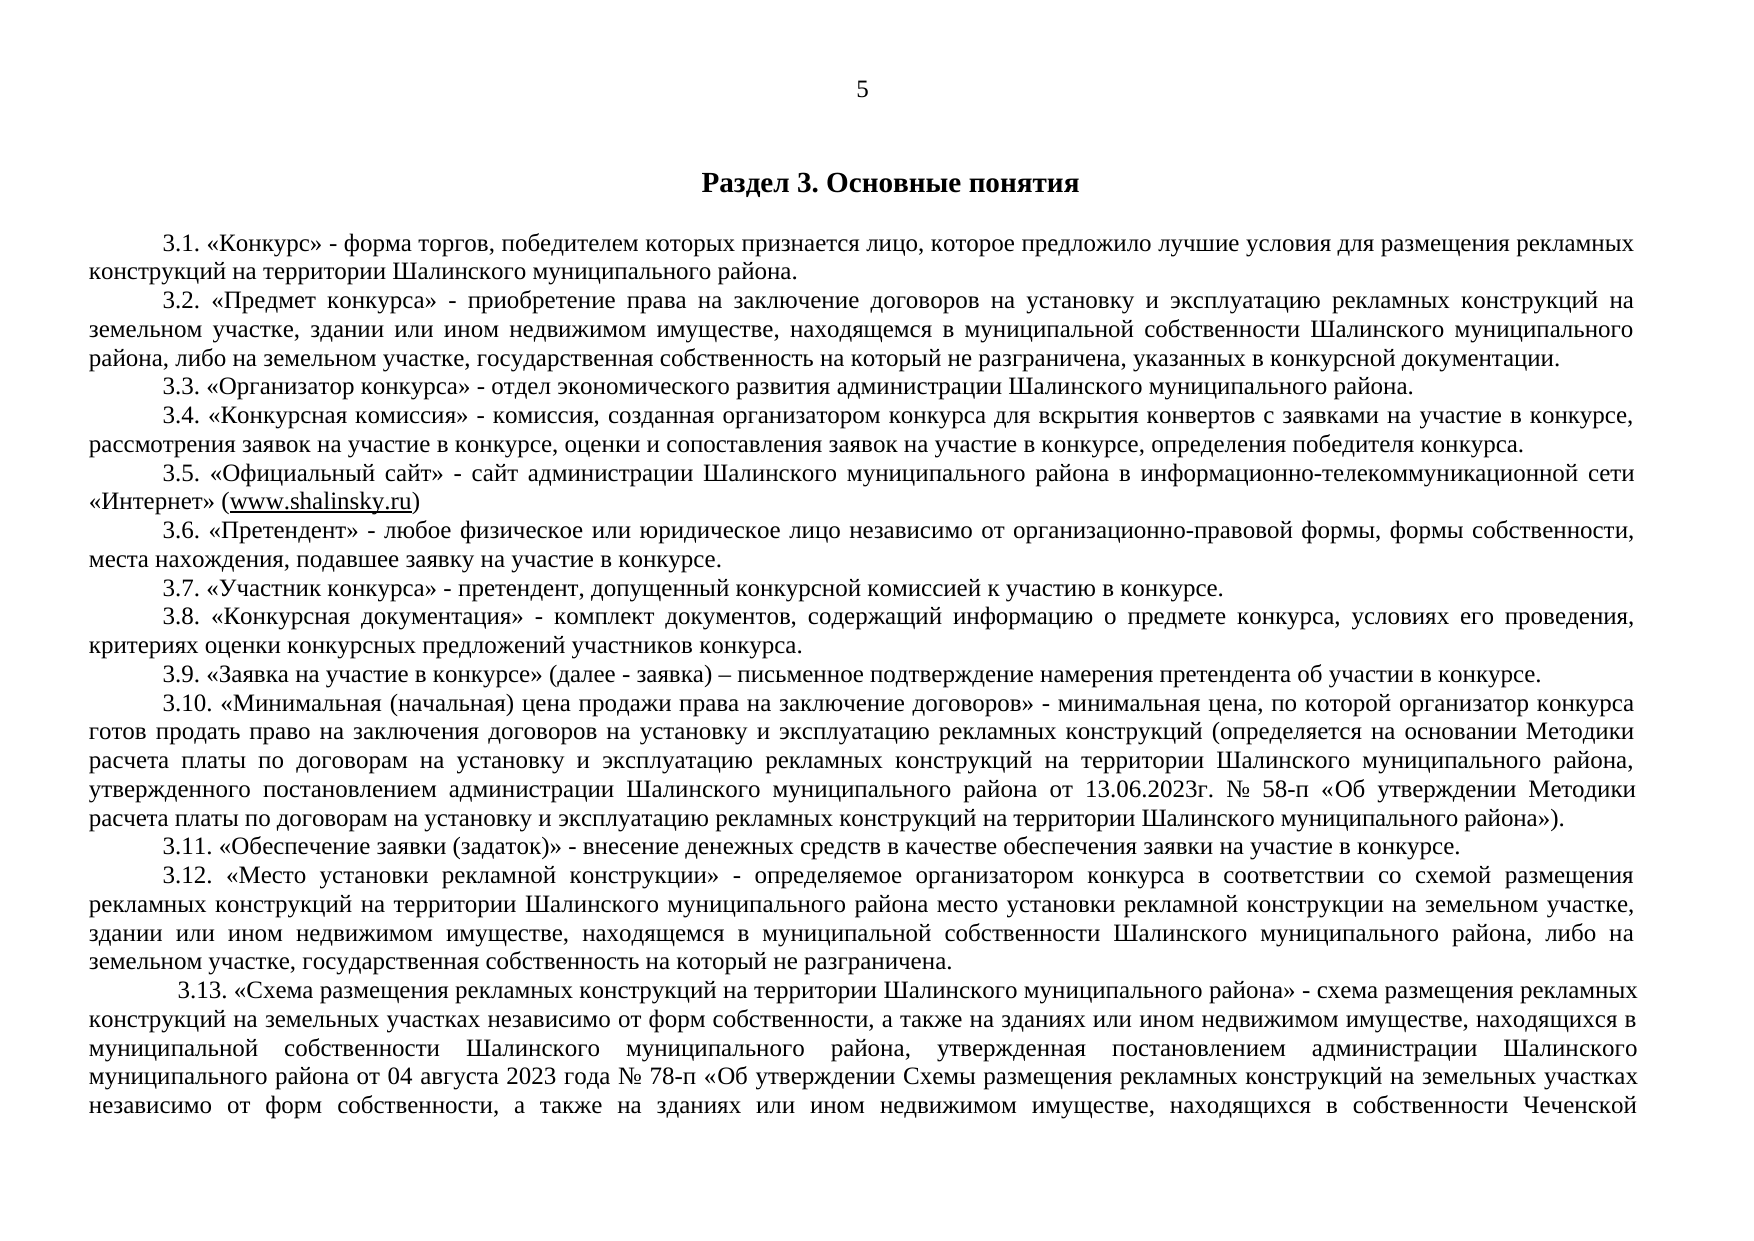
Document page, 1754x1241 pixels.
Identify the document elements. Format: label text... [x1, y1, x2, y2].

text 3.1. «Конкурс» - форма торгов, победителем которых признается лицо, которое предложило лучшие условия для размещения рекламных конструкций на территории Шалинского муниципального района. [89, 228, 1636, 285]
text 3.12. «Место установки рекламной конструкции» - определяемое организатором конкурса в соответствии со схемой размещения рекламных конструкций на территории Шалинского муниципального района место установки рекламной конструкции на земельном участке, здании или ином недвижимом имуществе, находящемся в муниципальной собственности Шалинского муниципального района, либо на земельном участке, государственная собственность на который не разграничена. [89, 860, 1636, 975]
text 3.3. «Организатор конкурса» - отдел экономического развития администрации Шалинского муниципального района. [89, 371, 1636, 400]
text 3.4. «Конкурсная комиссия» - комиссия, созданная организатором конкурса для вскрытия конвертов с заявками на участие в конкурсе, рассмотрения заявок на участие в конкурсе, оценки и сопоставления заявок на участие в конкурсе, определения победителя конкурса. [89, 400, 1636, 458]
text Раздел 3. Основные понятия [89, 165, 1636, 198]
text 3.5. «Официальный сайт» - сайт администрации Шалинского муниципального района в информационно-телекоммуникационной сети «Интернет» (www.shalinsky.ru) [89, 458, 1636, 515]
text 3.9. «Заявка на участие в конкурсе» (далее - заявка) – письменное подтверждение намерения претендента об участии в конкурсе. [89, 659, 1636, 688]
text 3.2. «Предмет конкурса» - приобретение права на заключение договоров на установку и эксплуатацию рекламных конструкций на земельном участке, здании или ином недвижимом имуществе, находящемся в муниципальной собственности Шалинского муниципального района, либо на земельном участке, государственная собственность на который не разграничена, указанных в конкурсной документации. [89, 285, 1636, 371]
text 3.11. «Обеспечение заявки (задаток)» - внесение денежных средств в качестве обеспечения заявки на участие в конкурсе. [89, 831, 1636, 860]
text 3.7. «Участник конкурса» - претендент, допущенный конкурсной комиссией к участию в конкурсе. [89, 573, 1636, 601]
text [89, 975, 1639, 1119]
text 3.6. «Претендент» - любое физическое или юридическое лицо независимо от организационно-правовой формы, формы собственности, места нахождения, подавшее заявку на участие в конкурсе. [89, 515, 1636, 573]
text 3.10. «Минимальная (начальная) цена продажи права на заключение договоров» - минимальная цена, по которой организатор конкурса готов продать право на заключения договоров на установку и эксплуатацию рекламных конструкций (определяется на основании Методики расчета платы по договорам на установку и эксплуатацию рекламных конструкций на территории Шалинского муниципального района, утвержденного постановлением администрации Шалинского муниципального района от 13.06.2023г. № 58-п «Об утверждении Методики расчета платы по договорам на установку и эксплуатацию рекламных конструкций на территории Шалинского муниципального района»). [89, 688, 1636, 831]
text 3.8. «Конкурсная документация» - комплект документов, содержащий информацию о предмете конкурса, условиях его проведения, критериях оценки конкурсных предложений участников конкурса. [89, 601, 1636, 659]
